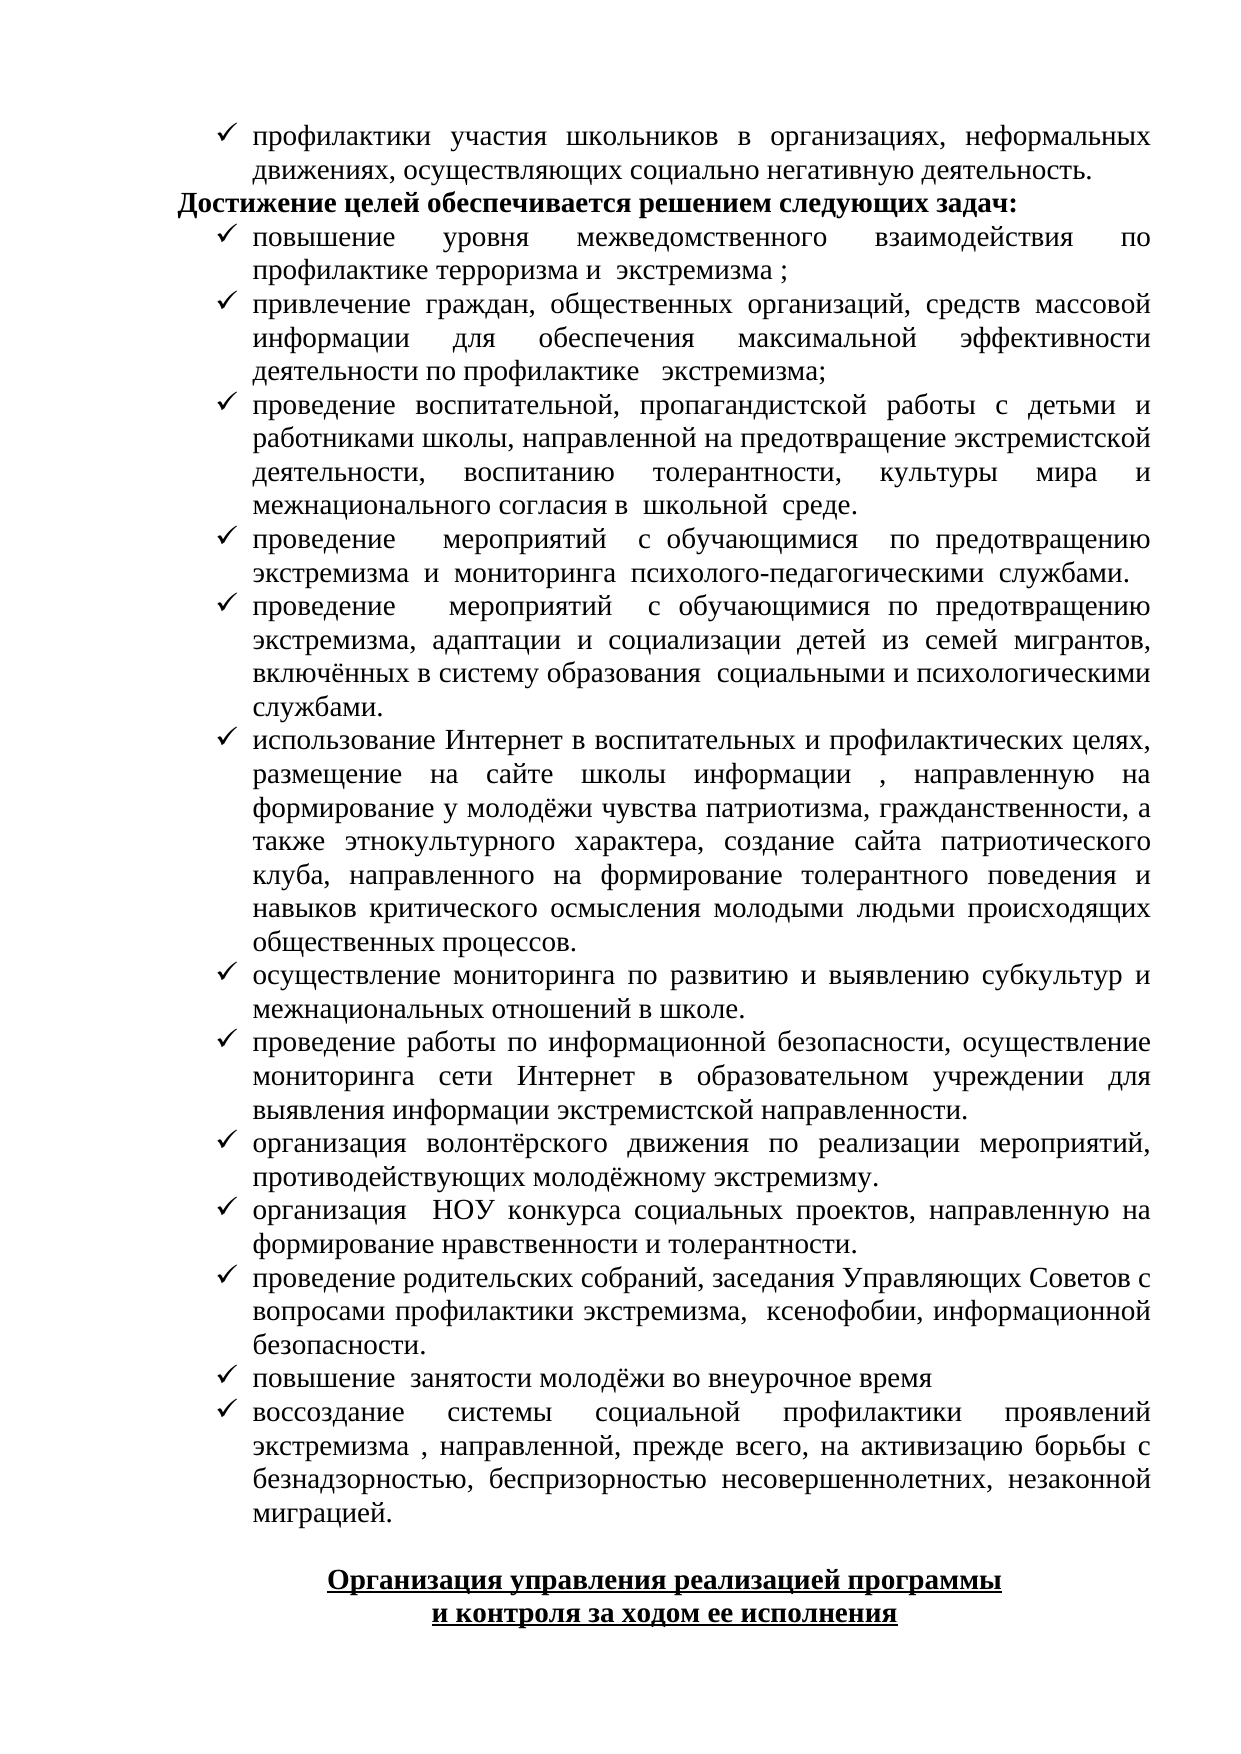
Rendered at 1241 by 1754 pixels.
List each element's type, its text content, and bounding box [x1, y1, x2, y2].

list проведение воспитательной, пропагандистской работы с детьми и работниками школы, направленной на предотвращение экстремистской деятельности, воспитанию толерантности, культуры мира и межнационального согласия в школьной среде. [215, 387, 1152, 521]
list повышение уровня межведомственного взаимодействия по профилактике терроризма и экстремизма ; [215, 219, 1152, 286]
list организация волонтёрского движения по реализации мероприятий, противодействующих молодёжному экстремизму. [215, 1125, 1152, 1192]
text Организация управления реализацией программы [177, 1562, 1152, 1595]
text Достижение целей обеспечивается решением следующих задач: [177, 185, 1152, 219]
list проведение мероприятий с обучающимися по предотвращению экстремизма, адаптации и социализации детей из семей мигрантов, включённых в систему образования социальными и психологическими службами. [215, 588, 1152, 722]
text и контроля за ходом ее исполнения [177, 1595, 1152, 1629]
list проведение родительских собраний, заседания Управляющих Советов с вопросами профилактики экстремизма, ксенофобии, информационной безопасности. [215, 1260, 1152, 1360]
list использование Интернет в воспитательных и профилактических целях, размещение на сайте школы информации , направленную на формирование у молодёжи чувства патриотизма, гражданственности, а также этнокультурного характера, создание сайта патриотического клуба, направленного на формирование толерантного поведения и навыков критического осмысления молодыми людьми происходящих общественных процессов. [215, 722, 1152, 957]
list воссоздание системы социальной профилактики проявлений экстремизма , направленной, прежде всего, на активизацию борьбы с безнадзорностью, беспризорностью несовершеннолетних, незаконной миграцией. [215, 1394, 1152, 1528]
list профилактики участия школьников в организациях, неформальных движениях, осуществляющих социально негативную деятельность. [215, 118, 1152, 185]
list привлечение граждан, общественных организаций, средств массовой информации для обеспечения максимальной эффективности деятельности по профилактике экстремизма; [215, 286, 1152, 387]
list проведение работы по информационной безопасности, осуществление мониторинга сети Интернет в образовательном учреждении для выявления информации экстремистской направленности. [215, 1024, 1152, 1125]
list осуществление мониторинга по развитию и выявлению субкультур и межнациональных отношений в школе. [215, 957, 1152, 1024]
list организация НОУ конкурса социальных проектов, направленную на формирование нравственности и толерантности. [215, 1192, 1152, 1260]
list повышение занятости молодёжи во внеурочное время [215, 1360, 1152, 1394]
list проведение мероприятий с обучающимися по предотвращению экстремизма и мониторинга психолого-педагогическими службами. [215, 521, 1152, 588]
